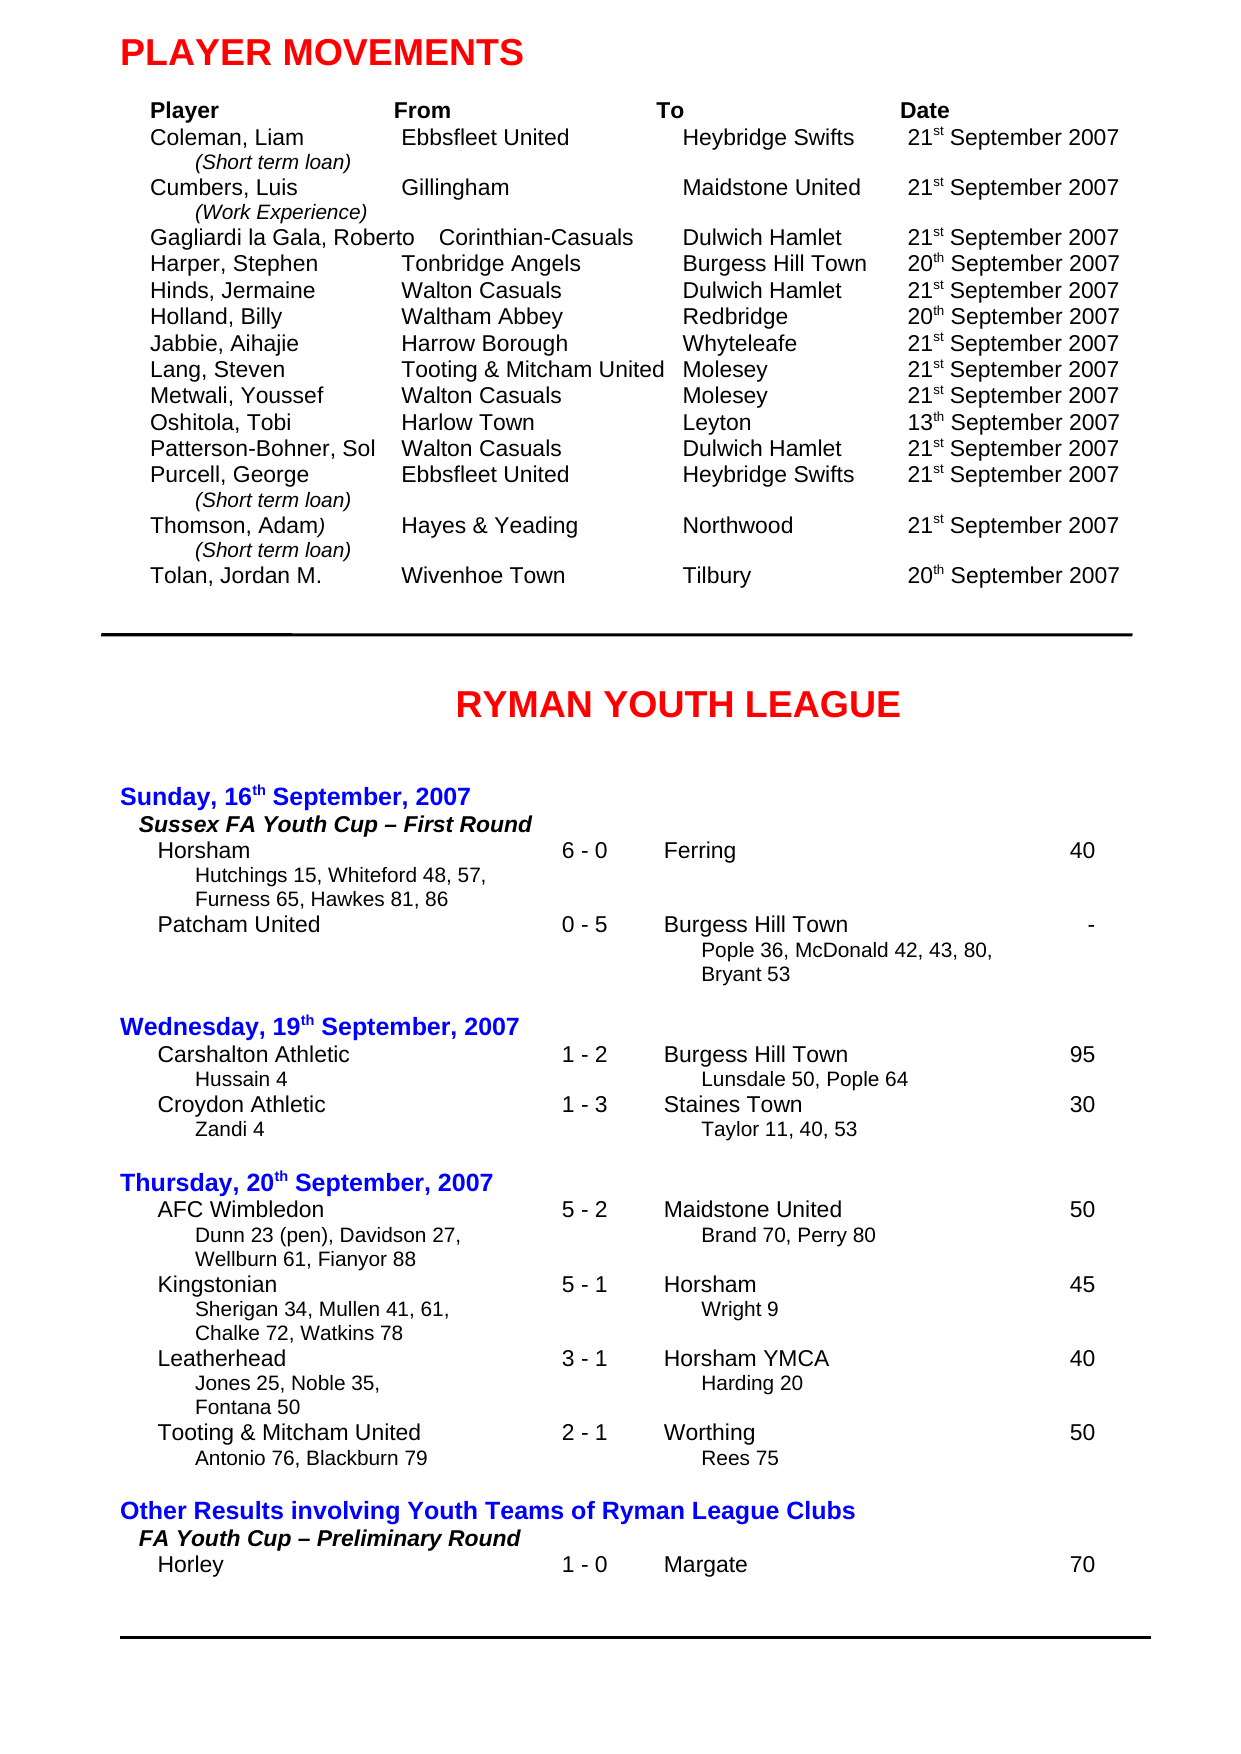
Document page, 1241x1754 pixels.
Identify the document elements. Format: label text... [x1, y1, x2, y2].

text AFC Wimbledon 5 - 2 United 50 [157, 1196, 1150, 1223]
text 50 [195, 1395, 1150, 1419]
text (Short term loan) [195, 488, 1141, 512]
text Jabbie, Aihajie Borough Whyteleafe 21st September 2007 [150, 329, 1141, 356]
text Tooting & Mitcham United 2 - 1 50 [157, 1419, 1150, 1446]
text Zandi 4 11, 40, 53 [195, 1117, 1150, 1141]
text Coleman, Liam Ebbsfleet United Heybridge Swifts 21st September 2007 [150, 123, 1141, 150]
text Other Results involving Youth Teams of Ryman League Clubs [120, 1496, 1150, 1524]
text Hussain 4 Lunsdale 50, Pople 64 [195, 1067, 1150, 1091]
text Croydon Athletic 1 - 3 30 [157, 1091, 1150, 1117]
text Gagliardi la Gala, Roberto Corinthian-Casuals Dulwich Hamlet 21st September 2007 [150, 224, 1141, 250]
text (Work Experience) [195, 200, 1141, 224]
text Antonio 76, 79 Rees 75 [195, 1446, 1150, 1469]
text Thursday, 20th September, 2007 [120, 1168, 1150, 1196]
text Jones 25, Noble 35, Harding 20 [195, 1371, 1150, 1395]
text (Short term loan) [195, 150, 1141, 174]
text Horsham 6 - 0 Ferring 40 [157, 837, 1150, 863]
text (Short term loan) [195, 538, 1141, 562]
text Bryant 53 [195, 962, 1150, 986]
text Wednesday, 19th September, 2007 [120, 1012, 1150, 1041]
text Pople 36, McDonald 42, 43, 80, [195, 938, 1150, 962]
text Sherigan 34, Mullen 41, 61, Wright 9 [195, 1297, 1150, 1321]
text Kingstonian 5 - 1 Horsham 45 [157, 1271, 1150, 1297]
text Patcham United 0 - 5 Burgess Hill Town - [157, 911, 1150, 938]
text FA Youth Cup – Preliminary Round [139, 1524, 1150, 1551]
text Furness 65, Hawkes 81, 86 [195, 887, 1150, 911]
text Lang, Steven Tooting & Mitcham United Molesey 21st September 2007 [150, 356, 1141, 382]
text Leatherhead 3 - 1 Horsham YMCA 40 [157, 1345, 1150, 1371]
text Tolan, Jordan M. Tilbury 20th September 2007 [150, 562, 1141, 588]
text Chalke 72, Watkins 78 [195, 1321, 1150, 1345]
text Wellburn 61, Fianyor 88 [195, 1247, 1150, 1271]
text Patterson-Bohner, Sol Walton Casuals Dulwich Hamlet 21st September 2007 [150, 435, 1141, 461]
text Hinds, Jermaine Walton Casuals Dulwich Hamlet 21st September 2007 [150, 277, 1141, 303]
text Harper, Stephen Tonbridge Angels 20th September 2007 [150, 250, 1141, 277]
text Carshalton Athletic 1 - 2 Burgess Hill Town 95 [157, 1041, 1150, 1067]
text FA Youth Cup – First Round [139, 811, 1150, 837]
text Dunn 23 (pen), Davidson 27, Brand 70, Perry 80 [195, 1223, 1150, 1247]
text Player From To Date [150, 97, 1141, 123]
text Horley 1 - 0 70 [157, 1551, 1150, 1577]
text Sunday, 16th September, 2007 [120, 782, 1150, 811]
text Oshitola, Tobi Leyton 13th September 2007 [150, 408, 1141, 435]
text PLAYER MOVEMENTS [120, 30, 1141, 73]
text Purcell, George Ebbsfleet United Heybridge Swifts 21st September 2007 [150, 461, 1141, 488]
text Hutchings 15, Whiteford 48, 57, [195, 863, 1150, 887]
text Metwali, Youssef Walton Casuals Molesey 21st September 2007 [150, 382, 1141, 408]
text Cumbers, Luis Gillingham United 21st September 2007 [150, 174, 1141, 200]
text , Billy Abbey Redbridge 20th September 2007 [150, 303, 1141, 329]
text Thomson, Adam) Hayes & Yeading Northwood 21st September 2007 [150, 512, 1141, 538]
